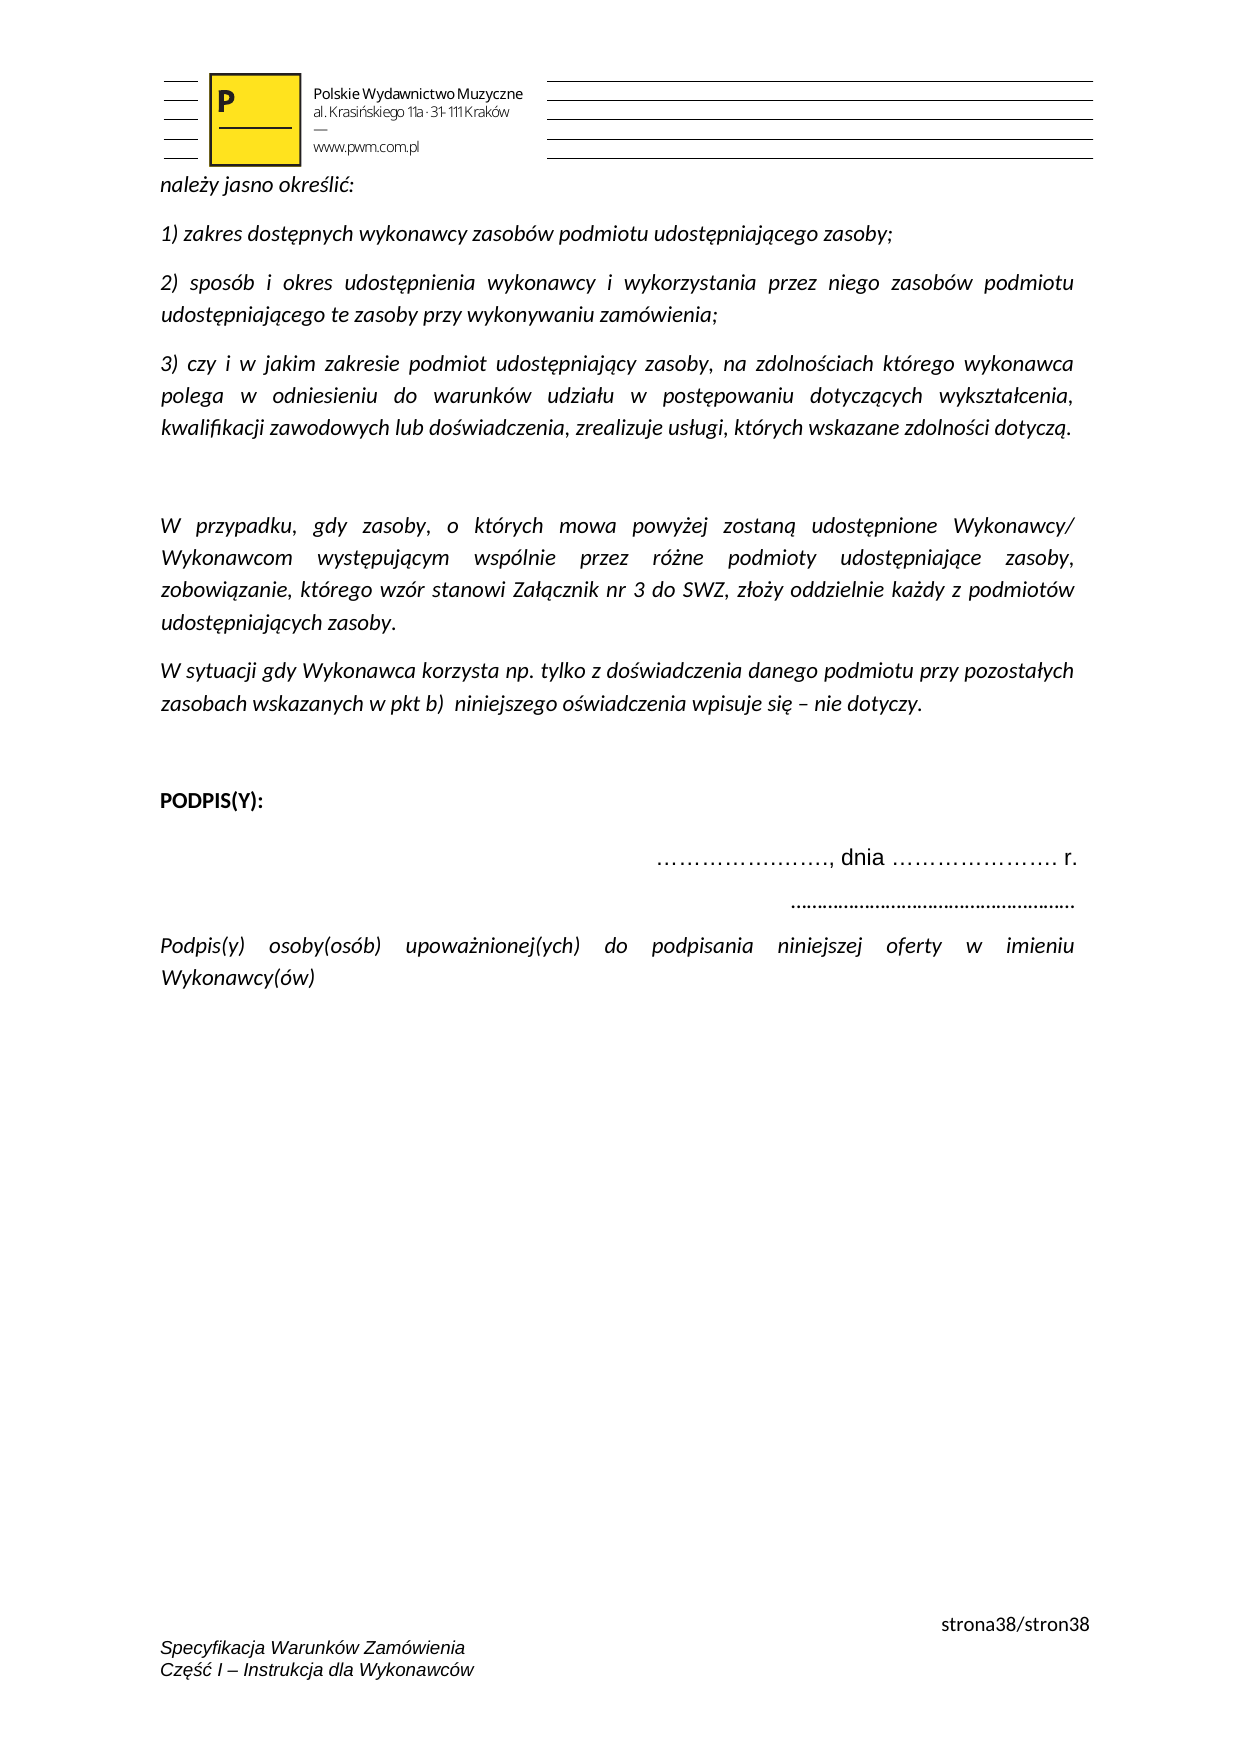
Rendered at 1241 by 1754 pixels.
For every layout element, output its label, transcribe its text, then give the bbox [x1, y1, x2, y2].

text W sytuacji gdy Wykonawca korzysta np. tylko z doświadczenia danego podmiotu przy pozostałych zasobach wskazanych w pkt b) niniejszego oświadczenia wpisuje się – nie dotyczy. [160, 657, 1078, 717]
text 1) zakres dostępnych wykonawcy zasobów podmiotu udostępniającego zasoby; [160, 219, 1078, 247]
text 2) sposób i okres udostępnienia wykonawcy i wykorzystania przez niego zasobów podmiotu udostępniającego te zasoby przy wykonywaniu zamówienia; [160, 268, 1078, 328]
text należy jasno określić: [160, 148, 1078, 198]
text ……………………………………………… [160, 886, 1078, 914]
text 3) czy i w jakim zakresie podmiot udostępniający zasoby, na zdolnościach którego wykonawca polega w odniesieniu do warunków udziału w postępowaniu dotyczących wykształcenia, kwalifikacji zawodowych lub doświadczenia, zrealizuje usługi, których wskazane zdolności dotyczą. [160, 349, 1078, 442]
text PODPIS(Y): [160, 787, 1078, 814]
text …………….……., dnia …………………. r. [160, 844, 1078, 870]
text Podpis(y) osoby(osób) upoważnionej(ych) do podpisania niniejszej oferty w imieniu Wykonawcy(ów) [160, 931, 1078, 991]
text W przypadku, gdy zasoby, o których mowa powyżej zostaną udostępnione Wykonawcy/ Wykonawcom występującym wspólnie przez różne podmioty udostępniające zasoby, zobowiązanie, którego wzór stanowi Załącznik nr 3 do SWZ, złoży oddzielnie każdy z podmiotów udostępniających zasoby. [160, 511, 1078, 636]
